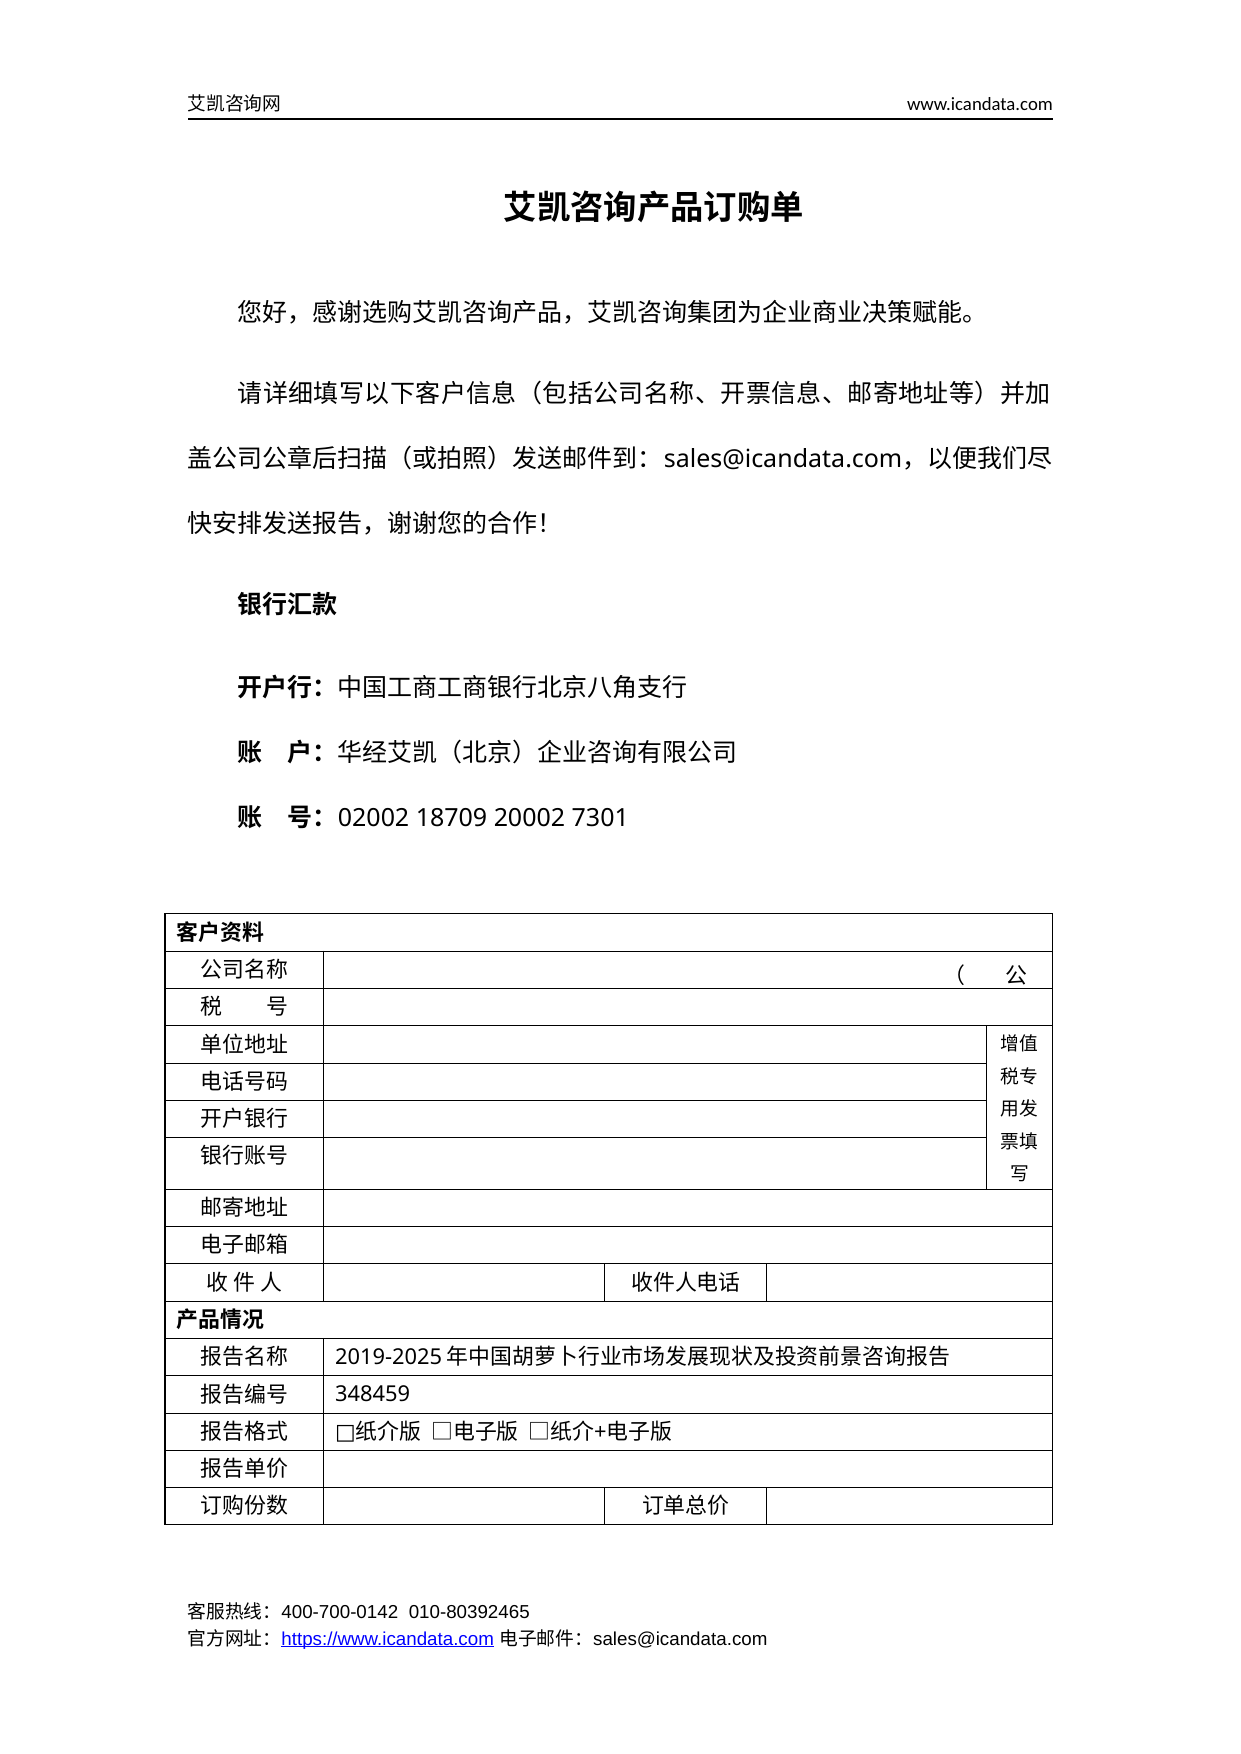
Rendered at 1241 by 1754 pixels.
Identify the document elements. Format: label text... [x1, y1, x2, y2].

table_cell [324, 1488, 604, 1524]
table_cell 报告编号 [166, 1376, 323, 1412]
table_cell [324, 1264, 604, 1301]
text 请详细填写以下客户信息（包括公司名称、开票信息、邮寄地址等）并加盖公司公章后扫描（或拍照）发送邮件到：sales@icandata.com，以便我们尽快安排发送报告，谢谢您的合作！ [187, 359, 1053, 554]
table_cell [324, 1190, 1052, 1226]
table_cell 开户银行 [166, 1101, 323, 1137]
table_cell 增值税专用发票填写 [987, 1026, 1052, 1189]
table_cell 公司名称 [166, 952, 323, 988]
table_cell 报告名称 [166, 1339, 323, 1375]
table_cell 邮寄地址 [166, 1190, 323, 1226]
text 艾凯咨询产品订购单 [187, 172, 1053, 237]
table_cell [324, 1101, 986, 1137]
table_cell 报告单价 [166, 1451, 323, 1487]
table_cell 税 号 [166, 989, 323, 1025]
table_cell 2019-2025年中国胡萝卜行业市场发展现状及投资前景咨询报告 [324, 1339, 1052, 1375]
table_header 客户资料 [166, 914, 1052, 951]
table_cell [324, 1138, 986, 1189]
table_cell [767, 1264, 1052, 1301]
text 银行汇款 [187, 570, 1053, 635]
table_cell 单位地址 [166, 1026, 323, 1062]
table_cell 电子邮箱 [166, 1227, 323, 1263]
table_cell 收 件 人 [166, 1264, 323, 1301]
text 账 号：02002 18709 20002 7301 [187, 783, 1053, 848]
table_cell 348459 [324, 1376, 1052, 1412]
text 开户行：中国工商工商银行北京八角支行 [187, 653, 1053, 718]
table_cell [324, 1451, 1052, 1487]
table_cell 银行账号 [166, 1138, 323, 1189]
table_cell [324, 989, 1052, 1025]
table_cell [324, 1227, 1052, 1263]
table_cell [767, 1488, 1052, 1524]
table_cell [324, 952, 1052, 988]
text 账 户：华经艾凯（北京）企业咨询有限公司 [187, 718, 1053, 783]
table_cell [324, 1064, 986, 1100]
table_cell [324, 1026, 986, 1062]
table_cell 电话号码 [166, 1064, 323, 1100]
text 您好，感谢选购艾凯咨询产品，艾凯咨询集团为企业商业决策赋能。 [187, 278, 1053, 343]
table_cell 订单总价 [605, 1488, 766, 1524]
table_cell 订购份数 [166, 1488, 323, 1524]
table_cell 报告格式 [166, 1414, 323, 1450]
table_cell 收件人电话 [605, 1264, 766, 1301]
table_cell □纸介版 □电子版 □纸介+电子版 [324, 1414, 1052, 1450]
table_cell 产品情况 [166, 1302, 1052, 1338]
